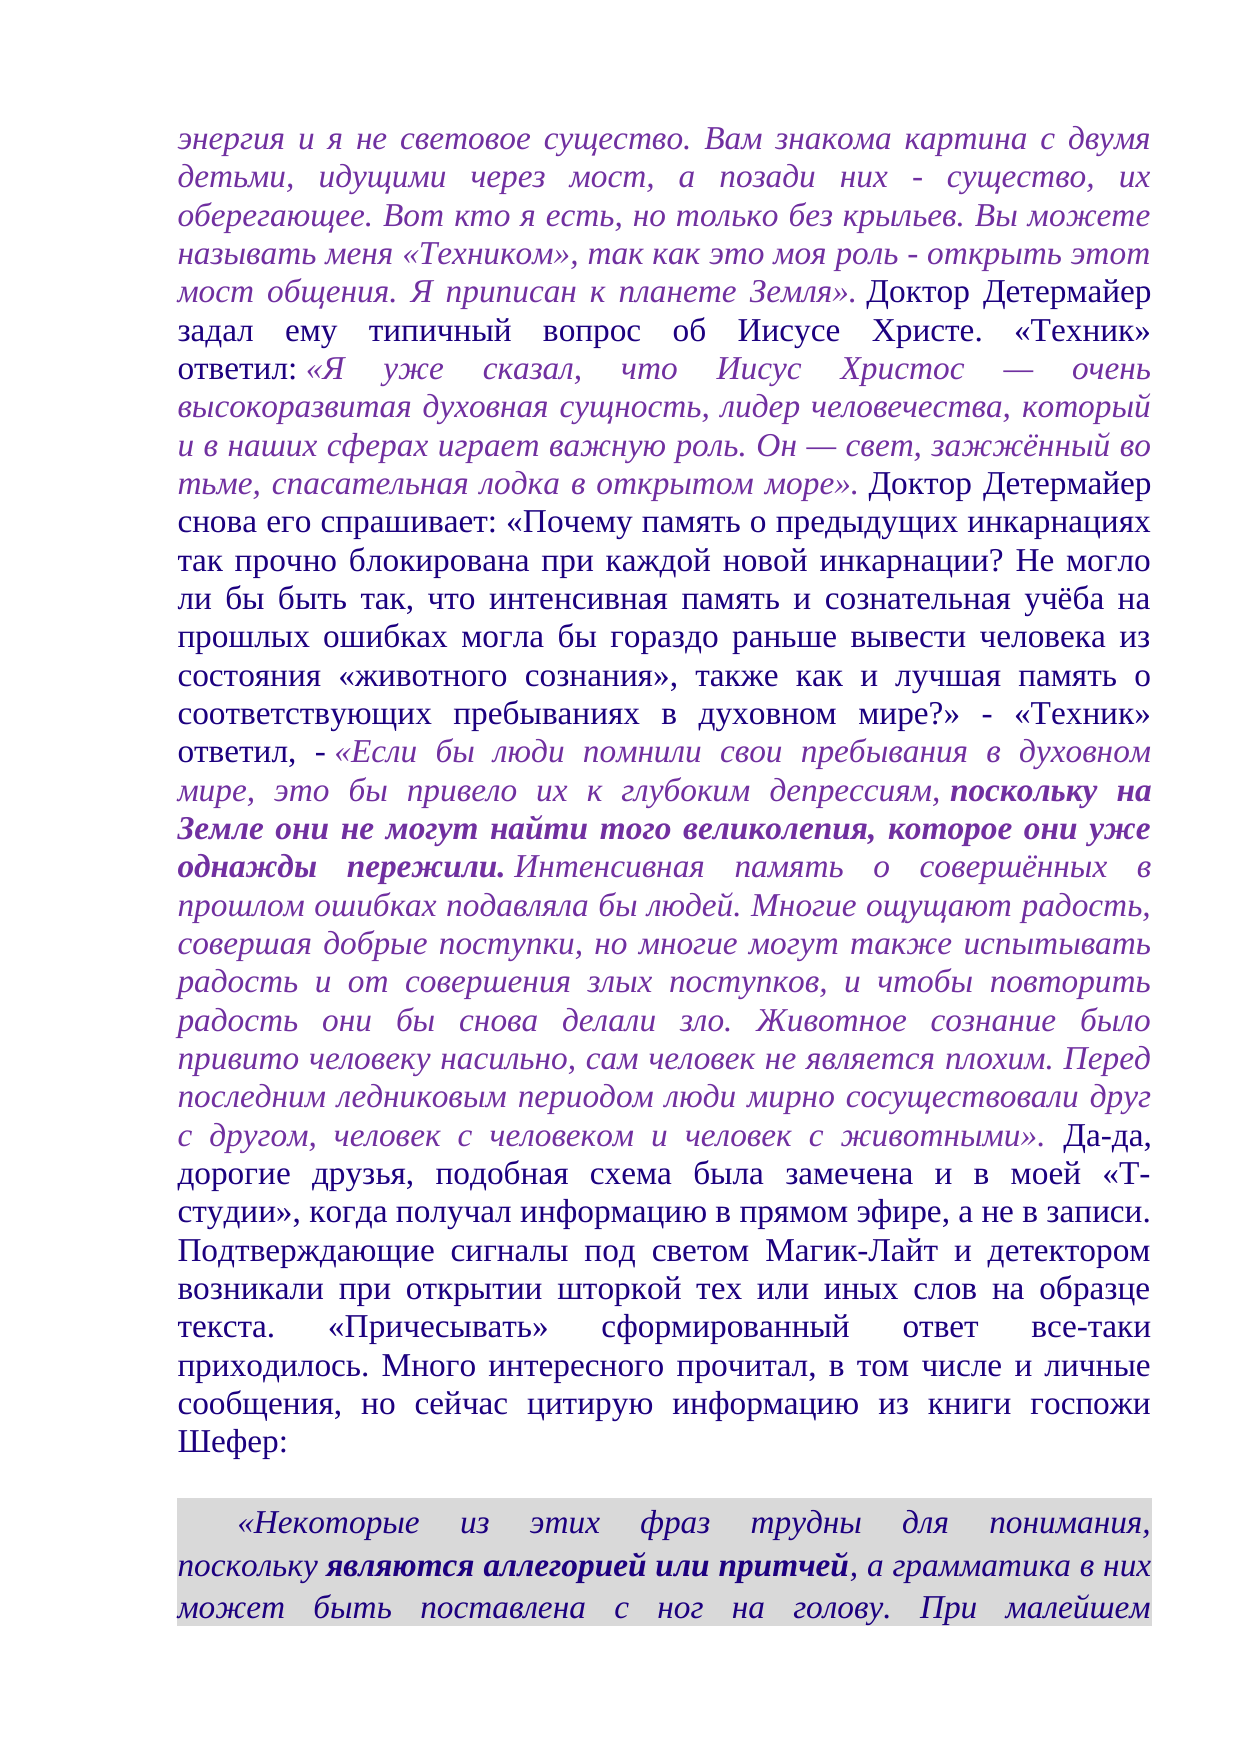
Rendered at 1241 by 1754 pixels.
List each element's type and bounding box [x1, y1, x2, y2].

text [177, 118, 1152, 1460]
text [177, 1498, 1152, 1626]
